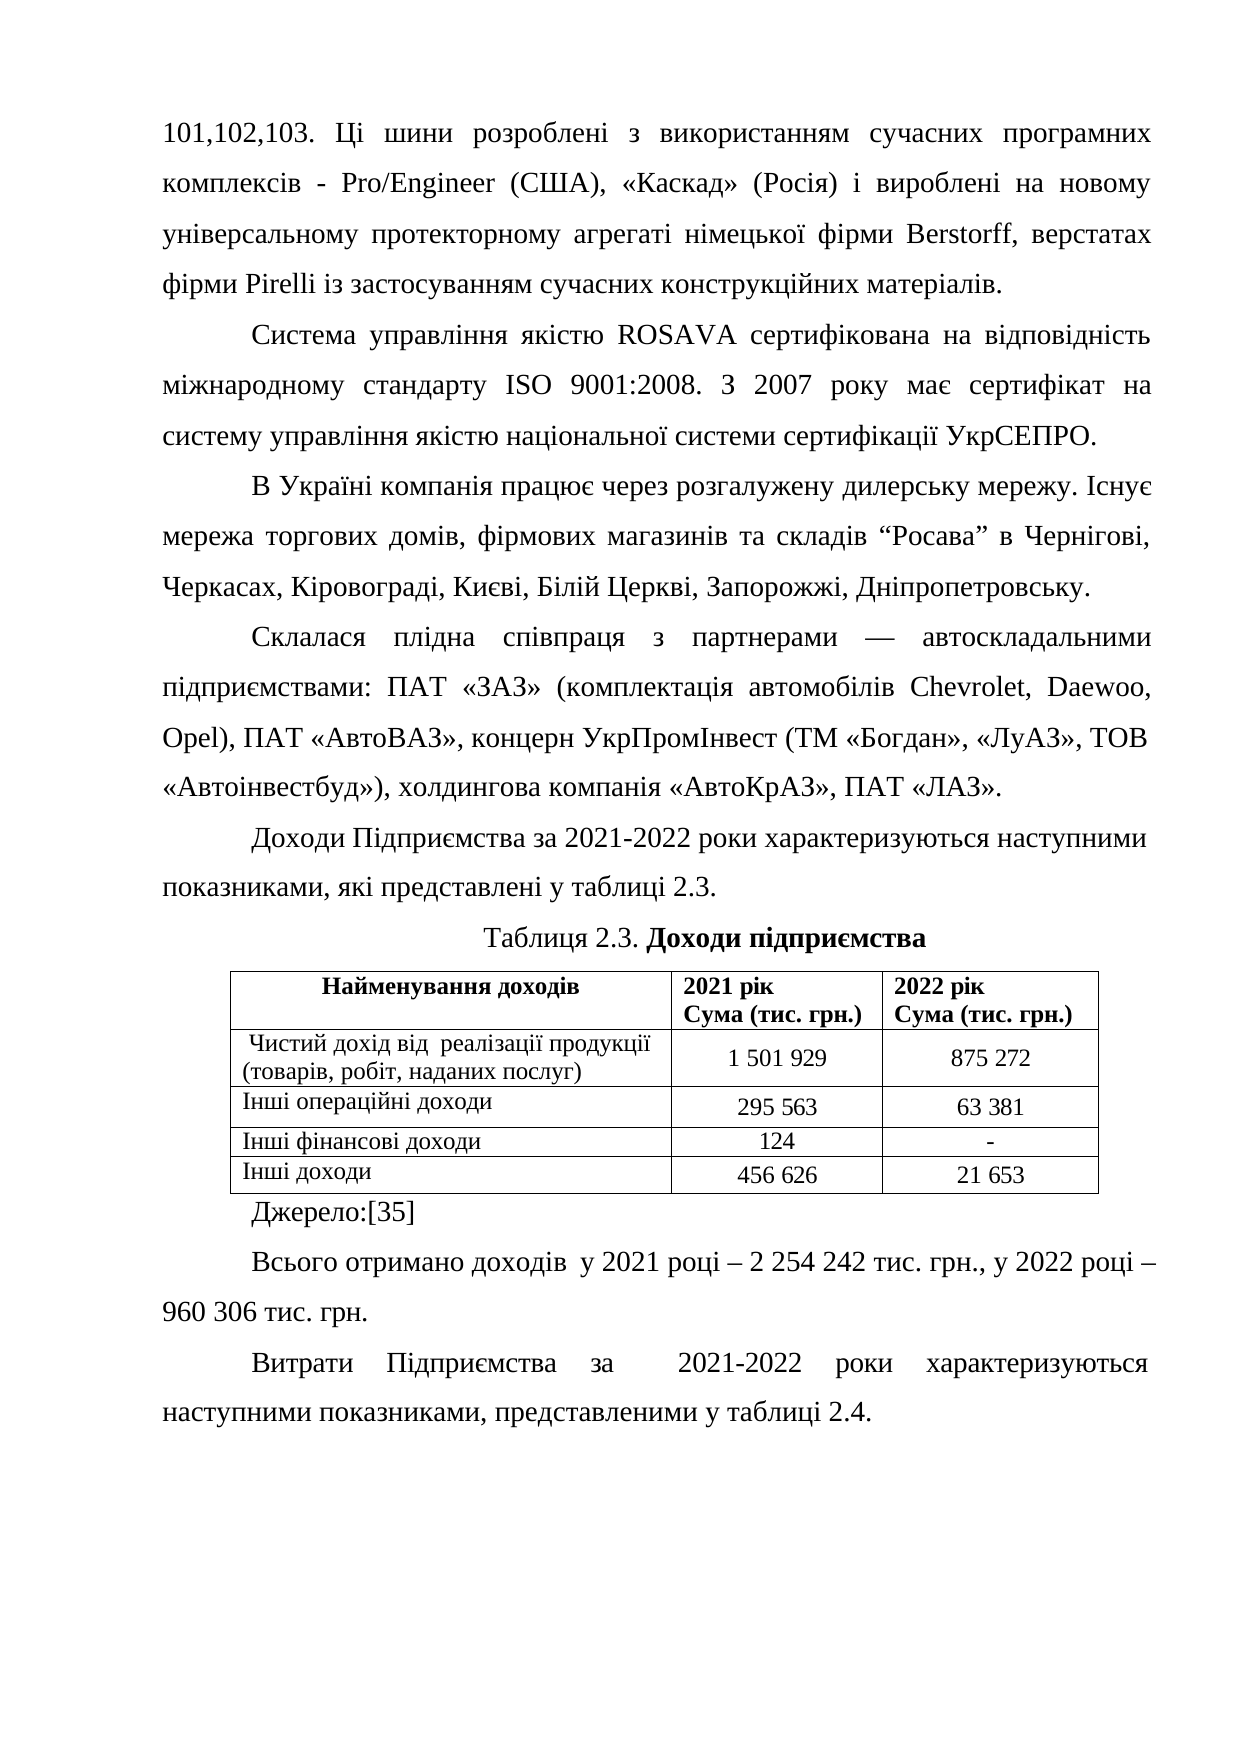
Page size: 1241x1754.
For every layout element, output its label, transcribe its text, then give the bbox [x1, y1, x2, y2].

text В Україні компанія працює через розгалужену дилерську мережу. Існує мережа торгових домів, фірмових магазинів та складів “Росава” в Чернігові, Черкасах, Кіровограді, Києві, Білій Церкві, Запорожжі, Дніпропетровську. [162, 468, 1152, 602]
table_header Найменування доходів [231, 972, 671, 1028]
table_header 2022 рік Сума (тис. грн.) [883, 972, 1098, 1028]
text Джерело:[35] [251, 1194, 1201, 1228]
text Система управління якістю ROSAVA сертифікована на відповідність міжнародному стандарту ISO 9001:2008. З 2007 року має сертифікат на систему управління якістю національної системи сертифікації УкрСЕПРО. [162, 317, 1152, 451]
text Склалася плідна співпраця з партнерами — автоскладальними підприємствами: ПАТ «ЗАЗ» (комплектація автомобілів Chevrolet, Daewoo, Opel), ПАТ «АвтоВАЗ», концерн УкрПромІнвест (ТМ «Богдан», «ЛуАЗ», ТОВ [162, 619, 1152, 754]
table_cell 21 653 [883, 1157, 1098, 1193]
text Таблиця 2.3. Доходи підприємства [483, 920, 1201, 953]
table_cell Інші операційні доходи [231, 1087, 671, 1127]
table_cell Чистий дохід від реалізації продукції (товарів, робіт, наданих послуг) [231, 1030, 671, 1086]
table_cell 63 381 [883, 1087, 1098, 1127]
table_cell Інші доходи [231, 1157, 671, 1193]
table_cell 875 272 [883, 1030, 1098, 1086]
table_cell 295 563 [672, 1087, 882, 1127]
table_header 2021 рік Сума (тис. грн.) [672, 972, 882, 1028]
table_cell 1 501 929 [672, 1030, 882, 1086]
table_cell - [883, 1128, 1098, 1156]
text Доходи Підприємства за 2021-2022 роки характеризуються наступними показниками, які представлені у таблиці 2.3. [162, 820, 1201, 903]
text 960 306 тис. грн. [162, 1294, 1201, 1328]
text Всього отримано доходів у 2021 році – 2 254 242 тис. грн., у 2022 році – [251, 1244, 1201, 1277]
text Витрати Підприємства за 2021-2022 роки характеризуються наступними показниками, представленими у таблиці 2.4. [162, 1345, 1150, 1428]
table_cell 124 [672, 1128, 882, 1156]
table_cell Інші фінансові доходи [231, 1128, 671, 1156]
table_cell 456 626 [672, 1157, 882, 1193]
text «Автоінвестбуд»), холдингова компанія «АвтоКрАЗ», ПАТ «ЛАЗ». [162, 771, 1201, 803]
text 101,102,103. Ці шини розроблені з використанням сучасних програмних комплексів - Pro/Engineer (США), «Каскад» (Росія) і вироблені на новому універсальному протекторному агрегаті німецької фірми Berstorff, верстатах фірми Pirelli із застосуванням сучасних конструкційних матеріалів. [162, 115, 1152, 300]
